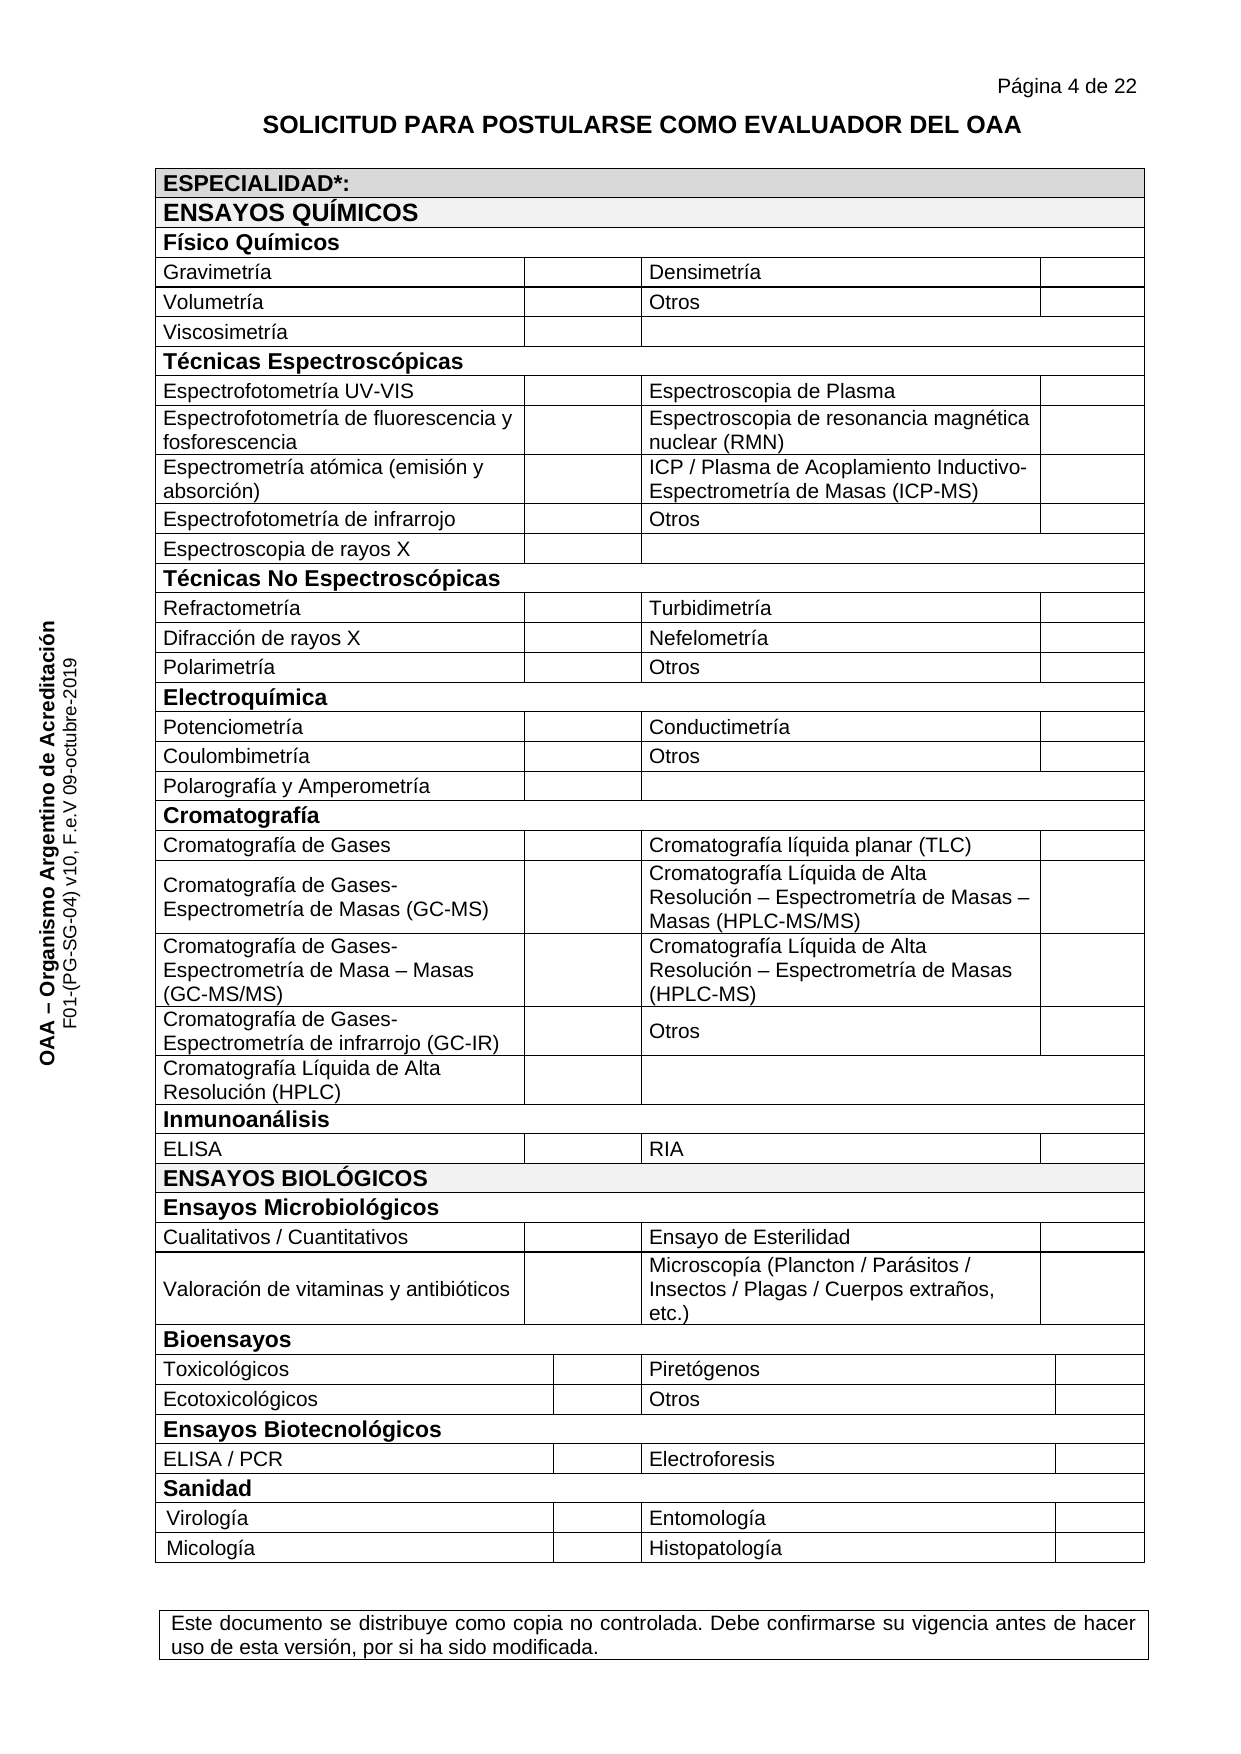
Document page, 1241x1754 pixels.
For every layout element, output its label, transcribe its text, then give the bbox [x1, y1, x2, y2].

table_cell [1041, 406, 1144, 454]
table_cell [525, 455, 641, 503]
table_cell Polarografía y Amperometría [156, 772, 524, 800]
table_cell Difracción de rayos X [156, 623, 524, 652]
table_cell Valoración de vitaminas y antibióticos [156, 1253, 524, 1324]
table_cell [642, 317, 1144, 346]
table_cell [1041, 831, 1144, 860]
table_cell Técnicas Espectroscópicas [156, 347, 1144, 375]
table_cell [525, 653, 641, 682]
table_cell [525, 376, 641, 405]
table_cell [1041, 861, 1144, 933]
table_cell Físico Químicos [156, 228, 1144, 257]
table_cell Cromatografía Líquida de Alta Resolución – Espectrometría de Masas (HPLC-MS) [642, 934, 1040, 1006]
table_cell [1041, 1223, 1144, 1251]
table_cell Coulombimetría [156, 742, 524, 771]
table_cell [525, 258, 641, 286]
table_cell ELISA / PCR [156, 1444, 553, 1473]
table_cell Otros [642, 1007, 1040, 1054]
table_cell Gravimetría [156, 258, 524, 286]
table_cell Piretógenos [642, 1355, 1055, 1384]
table_cell [525, 1253, 641, 1324]
table_cell Espectroscopia de resonancia magnética nuclear (RMN) [642, 406, 1040, 454]
table_cell ESPECIALIDAD*: [156, 169, 1144, 197]
table_cell Cromatografía de Gases [156, 831, 524, 860]
table_cell Toxicológicos [156, 1355, 553, 1384]
table_cell [525, 1223, 641, 1251]
table_cell [1041, 455, 1144, 503]
table_cell [1056, 1355, 1144, 1384]
table_cell Conductimetría [642, 712, 1040, 741]
table_cell Otros [642, 653, 1040, 682]
table_cell Cromatografía de Gases-Espectrometría de infrarrojo (GC-IR) [156, 1007, 524, 1054]
table_cell ELISA [156, 1134, 524, 1163]
table_cell Cromatografía de Gases-Espectrometría de Masas (GC-MS) [156, 861, 524, 933]
table_cell [525, 504, 641, 533]
table_cell Turbidimetría [642, 593, 1040, 622]
table_cell Otros [642, 288, 1040, 316]
table_cell Cualitativos / Cuantitativos [156, 1223, 524, 1251]
table_cell [554, 1385, 641, 1413]
table_cell [554, 1503, 641, 1532]
table_cell [525, 831, 641, 860]
table_cell Otros [642, 1385, 1055, 1413]
table_cell [1041, 623, 1144, 652]
table_cell [1041, 934, 1144, 1006]
table_cell Cromatografía Líquida de Alta Resolución (HPLC) [156, 1056, 524, 1103]
table_cell [525, 534, 641, 563]
table_cell [525, 288, 641, 316]
table_cell [554, 1444, 641, 1473]
table_cell Espectrofotometría de infrarrojo [156, 504, 524, 533]
table_cell Virología [156, 1503, 553, 1532]
table_cell RIA [642, 1134, 1040, 1163]
table_cell Microscopía (Plancton / Parásitos / Insectos / Plagas / Cuerpos extraños, etc.) [642, 1253, 1040, 1324]
table_cell [1041, 742, 1144, 771]
table_cell [525, 1056, 641, 1103]
table_cell [1056, 1385, 1144, 1413]
table_cell Bioensayos [156, 1325, 1144, 1354]
table_cell Polarimetría [156, 653, 524, 682]
table_cell [1041, 712, 1144, 741]
table_cell Potenciometría [156, 712, 524, 741]
table_cell [1041, 504, 1144, 533]
table_cell [642, 1056, 1144, 1103]
table_cell ENSAYOS BIOLÓGICOS [156, 1164, 1144, 1192]
table_cell Cromatografía líquida planar (TLC) [642, 831, 1040, 860]
table_cell Ensayo de Esterilidad [642, 1223, 1040, 1251]
table_cell [525, 861, 641, 933]
table_cell [525, 406, 641, 454]
table_cell Densimetría [642, 258, 1040, 286]
table_cell Volumetría [156, 288, 524, 316]
table_cell [642, 772, 1144, 800]
table_cell Espectrofotometría UV-VIS [156, 376, 524, 405]
table_cell Entomología [642, 1503, 1055, 1532]
table_cell [525, 1134, 641, 1163]
table_cell [1056, 1503, 1144, 1532]
table_cell Sanidad [156, 1474, 1144, 1502]
table_cell ICP / Plasma de Acoplamiento Inductivo-Espectrometría de Masas (ICP-MS) [642, 455, 1040, 503]
table_cell Espectroscopia de rayos X [156, 534, 524, 563]
table_cell Cromatografía Líquida de Alta Resolución – Espectrometría de Masas – Masas (HPLC-MS/MS) [642, 861, 1040, 933]
table_cell [1041, 1007, 1144, 1054]
table_cell Viscosimetría [156, 317, 524, 346]
table_cell [554, 1355, 641, 1384]
table_cell [1041, 1253, 1144, 1324]
table_cell Ensayos Microbiológicos [156, 1193, 1144, 1222]
table_cell [1041, 653, 1144, 682]
table_cell Otros [642, 742, 1040, 771]
table_cell Espectrofotometría de fluorescencia y fosforescencia [156, 406, 524, 454]
table_cell [1041, 288, 1144, 316]
table_cell [525, 593, 641, 622]
table_cell [1041, 1134, 1144, 1163]
table_cell Refractometría [156, 593, 524, 622]
table_cell ENSAYOS QUÍMICOS [156, 198, 1144, 227]
table_cell Otros [642, 504, 1040, 533]
table_cell Micología [156, 1533, 553, 1562]
table_cell [525, 623, 641, 652]
table_cell [525, 712, 641, 741]
table_cell [1041, 593, 1144, 622]
table_cell [525, 742, 641, 771]
table_cell [525, 1007, 641, 1054]
table_cell [525, 772, 641, 800]
table_cell Electroquímica [156, 683, 1144, 711]
table_cell Histopatología [642, 1533, 1055, 1562]
table_cell [1041, 376, 1144, 405]
table_cell [525, 317, 641, 346]
table_cell Ecotoxicológicos [156, 1385, 553, 1413]
table_cell [1041, 258, 1144, 286]
table_cell Inmunoanálisis [156, 1105, 1144, 1133]
table_cell Cromatografía [156, 801, 1144, 830]
table_cell [1056, 1533, 1144, 1562]
table_cell [554, 1533, 641, 1562]
table_cell [642, 534, 1144, 563]
table_cell Técnicas No Espectroscópicas [156, 564, 1144, 592]
table_cell Cromatografía de Gases-Espectrometría de Masa – Masas (GC-MS/MS) [156, 934, 524, 1006]
table_cell Ensayos Biotecnológicos [156, 1415, 1144, 1443]
table_cell [1056, 1444, 1144, 1473]
table_cell [525, 934, 641, 1006]
table_cell Nefelometría [642, 623, 1040, 652]
table_cell Espectrometría atómica (emisión y absorción) [156, 455, 524, 503]
table_cell Electroforesis [642, 1444, 1055, 1473]
table_cell Espectroscopia de Plasma [642, 376, 1040, 405]
